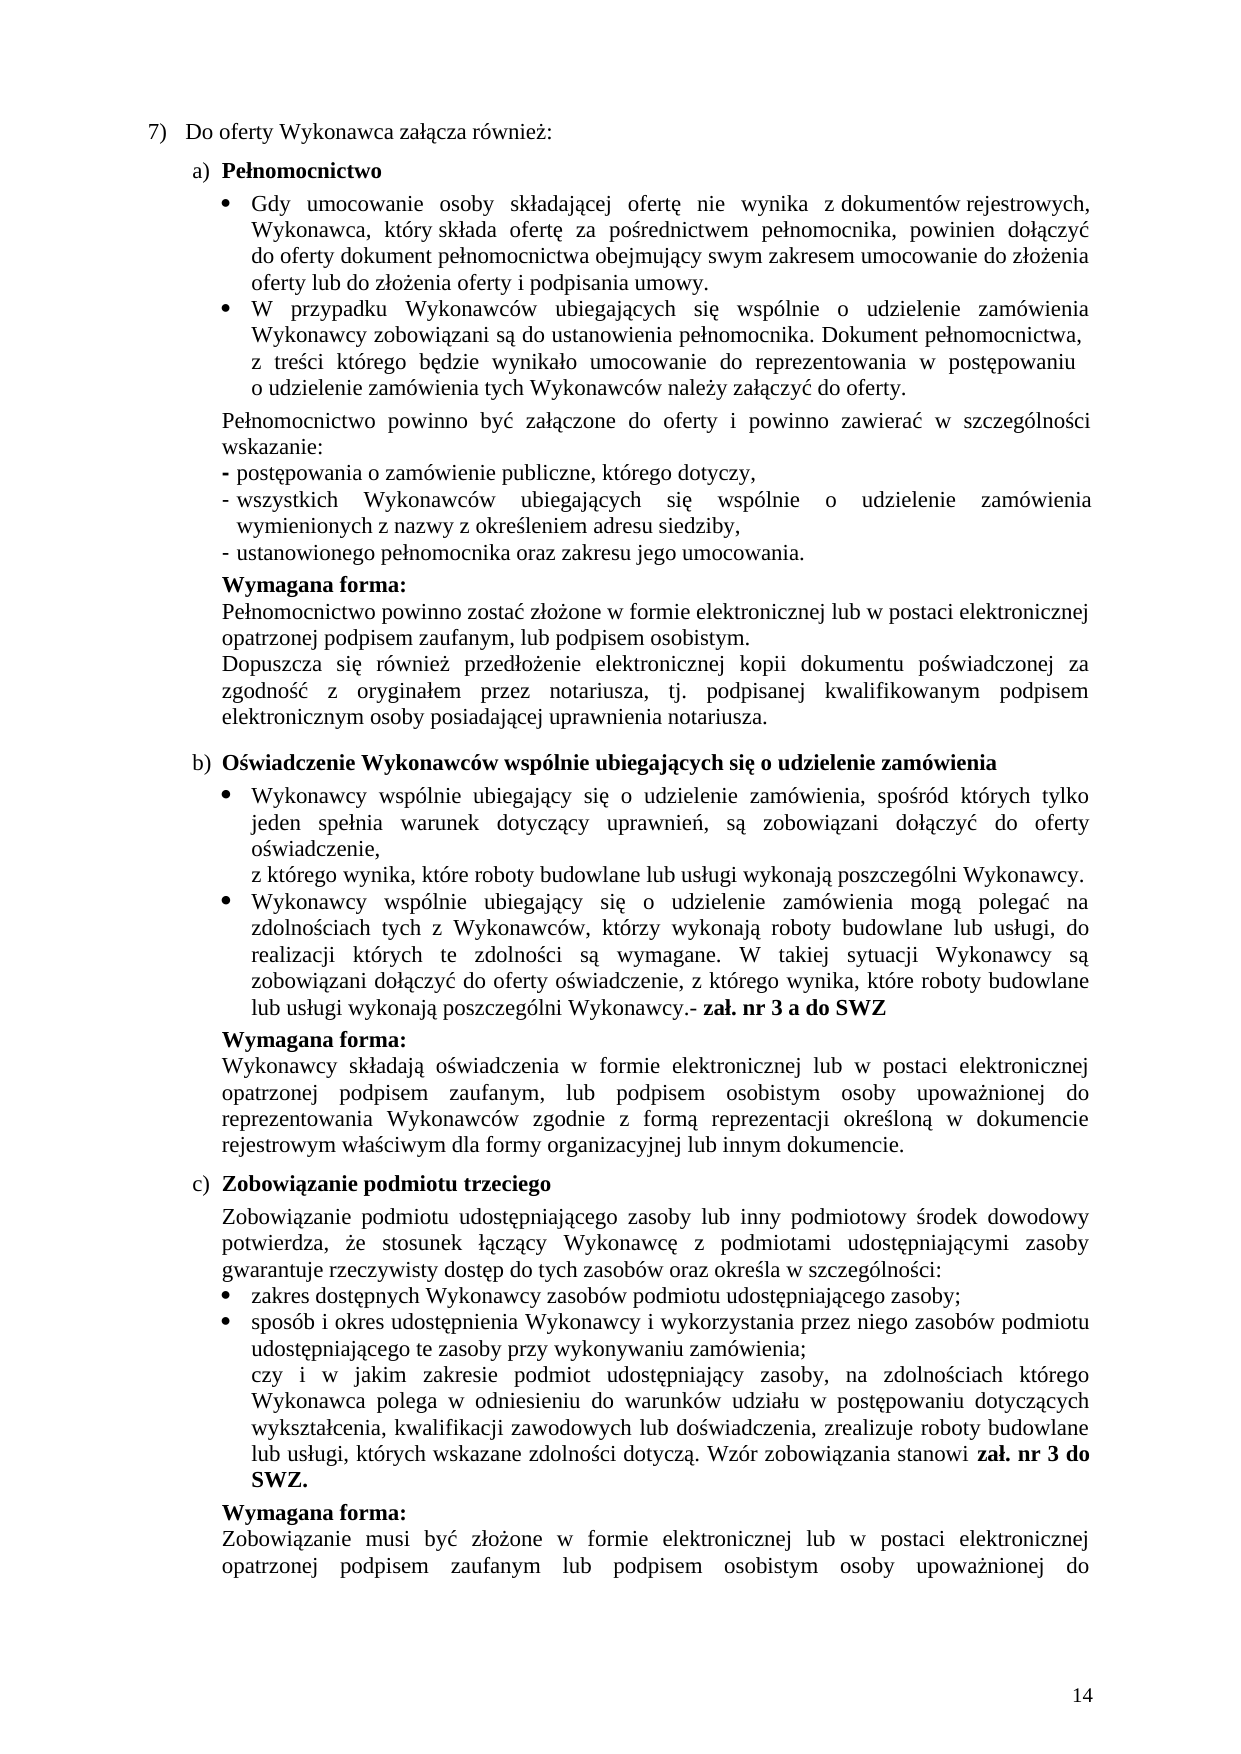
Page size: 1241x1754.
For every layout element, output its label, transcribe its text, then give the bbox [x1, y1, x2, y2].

text Wykonawcy składają oświadczenia w formie elektronicznej lub w postaci elektronicznej opatrzonej podpisem zaufanym, lub podpisem osobistym osoby upoważnionej do reprezentowania Wykonawców zgodnie z formą reprezentacji określoną w dokumencie rejestrowym właściwym dla formy organizacyjnej lub innym dokumencie. [222, 1052, 1090, 1158]
text Zobowiązanie podmiotu udostępniającego zasoby lub inny podmiotowy środek dowodowy potwierdza, że stosunek łączący Wykonawcę z podmiotami udostępniającymi zasoby gwarantuje rzeczywisty dostęp do tych zasobów oraz określa w szczególności: [222, 1203, 1090, 1282]
list Gdy umocowanie osoby składającej ofertę nie wynika z dokumentów rejestrowych, Wykonawca, który składa ofertę za pośrednictwem pełnomocnika, powinien dołączyć do oferty dokument pełnomocnictwa obejmujący swym zakresem umocowanie do złożenia oferty lub do złożenia oferty i podpisania umowy. [222, 189, 1090, 295]
text Dopuszcza się również przedłożenie elektronicznej kopii dokumentu poświadczonej za zgodność z oryginałem przez notariusza, tj. podpisanej kwalifikowanym podpisem elektronicznym osoby posiadającej uprawnienia notariusza. [222, 650, 1090, 729]
text czy i w jakim zakresie podmiot udostępniający zasoby, na zdolnościach którego Wykonawca polega w odniesieniu do warunków udziału w postępowaniu dotyczących wykształcenia, kwalifikacji zawodowych lub doświadczenia, zrealizuje roboty budowlane lub usługi, których wskazane zdolności dotyczą. Wzór zobowiązania stanowi zał. nr 3 do SWZ. [251, 1361, 1090, 1493]
list ustanowionego pełnomocnika oraz zakresu jego umocowania. [222, 539, 1092, 565]
list Do oferty Wykonawca załącza również: [148, 118, 1092, 144]
text Pełnomocnictwo powinno zostać złożone w formie elektronicznej lub w postaci elektronicznej opatrzonej podpisem zaufanym, lub podpisem osobistym. [222, 598, 1090, 650]
list Wykonawcy wspólnie ubiegający się o udzielenie zamówienia mogą polegać na zdolnościach tych z Wykonawców, którzy wykonają roboty budowlane lub usługi, do realizacji których te zdolności są wymagane. W takiej sytuacji Wykonawcy są zobowiązani dołączyć do oferty oświadczenie, z którego wynika, które roboty budowlane lub usługi wykonają poszczególni Wykonawcy.- zał. nr 3 a do SWZ [222, 888, 1090, 1020]
list Oświadczenie Wykonawców wspólnie ubiegających się o udzielenie zamówienia [192, 749, 1104, 776]
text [222, 1526, 1090, 1578]
text Wymagana forma: [222, 1499, 1090, 1526]
list wszystkich Wykonawców ubiegających się wspólnie o udzielenie zamówienia wymienionych z nazwy z określeniem adresu siedziby, [222, 486, 1092, 539]
text Pełnomocnictwo powinno być załączone do oferty i powinno zawierać w szczególności wskazanie: [222, 407, 1092, 459]
text Wymagana forma: [222, 571, 1090, 598]
list W przypadku Wykonawców ubiegających się wspólnie o udzielenie zamówienia Wykonawcy zobowiązani są do ustanowienia pełnomocnika. Dokument pełnomocnictwa, z treści którego będzie wynikało umocowanie do reprezentowania w postępowaniu o udzielenie zamówienia tych Wykonawców należy załączyć do oferty. [222, 295, 1090, 400]
text Wymagana forma: [222, 1026, 1090, 1052]
list Zobowiązanie podmiotu trzeciego [192, 1170, 1104, 1197]
list postępowania o zamówienie publiczne, którego dotyczy, [222, 459, 1092, 486]
list Pełnomocnictwo [192, 157, 1104, 183]
list Wykonawcy wspólnie ubiegający się o udzielenie zamówienia, spośród których tylko jeden spełnia warunek dotyczący uprawnień, są zobowiązani dołączyć do oferty oświadczenie, z którego wynika, które roboty budowlane lub usługi wykonają poszczególni Wykonawcy. [222, 782, 1090, 888]
list zakres dostępnych Wykonawcy zasobów podmiotu udostępniającego zasoby; [222, 1282, 1090, 1308]
list sposób i okres udostępnienia Wykonawcy i wykorzystania przez niego zasobów podmiotu udostępniającego te zasoby przy wykonywaniu zamówienia; [222, 1308, 1090, 1361]
